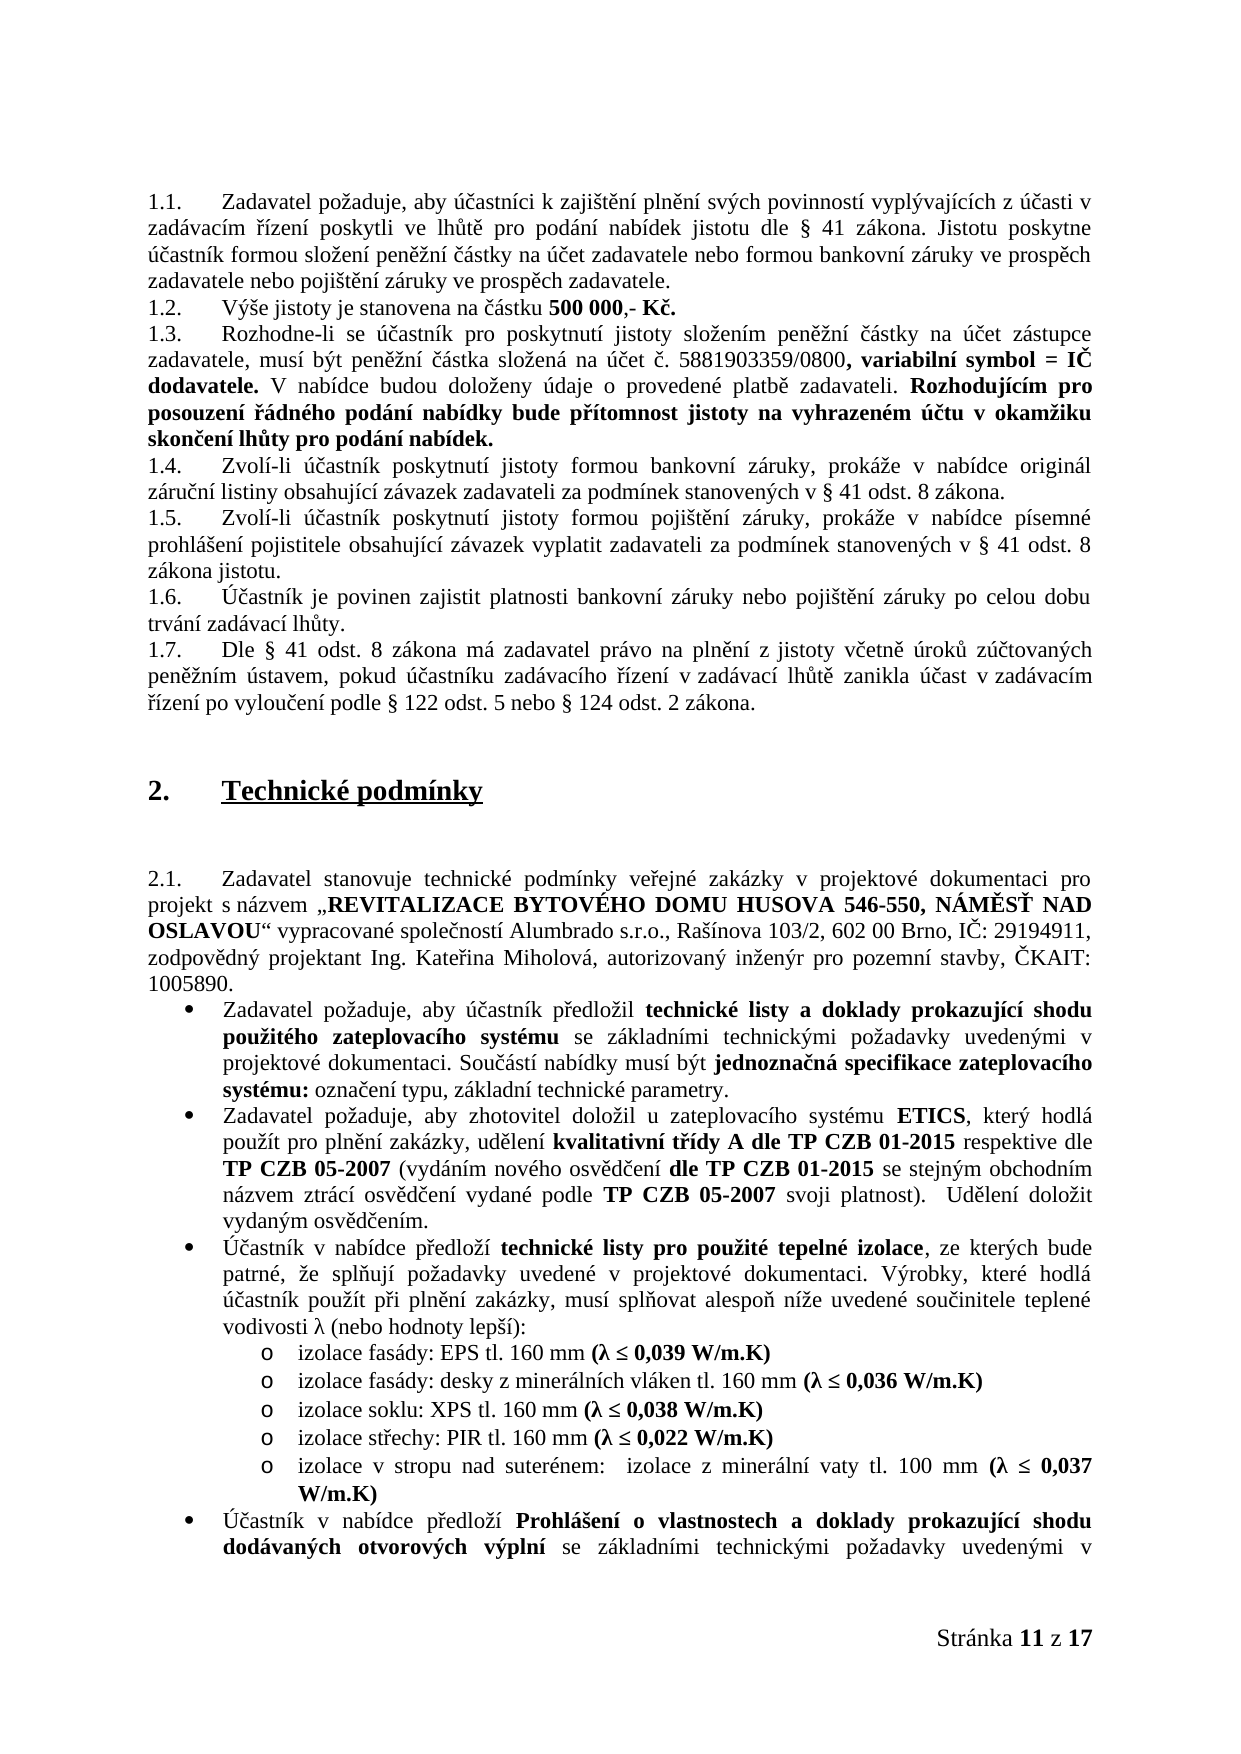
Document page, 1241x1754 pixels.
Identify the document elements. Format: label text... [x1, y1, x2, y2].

subtitle Zadavatel požaduje, aby účastníci k zajištění plnění svých povinností vyplývajících z účasti v zadávacím řízení poskytli ve lhůtě pro podání nabídek jistotu dle § 41 zákona. Jistotu poskytne účastník formou složení peněžní částky na účet zadavatele nebo formou bankovní záruky ve prospěch zadavatele nebo pojištění záruky ve prospěch zadavatele. [148, 188, 1093, 293]
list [185, 1507, 1093, 1559]
list izolace střechy: PIR tl. 160 mm (λ ≤ 0,022 W/m.K) [260, 1424, 1093, 1452]
list izolace soklu: XPS tl. 160 mm (λ ≤ 0,038 W/m.K) [260, 1396, 1093, 1424]
subtitle Dle § 41 odst. 8 zákona má zadavatel právo na plnění z jistoty včetně úroků zúčtovaných peněžním ústavem, pokud účastníku zadávacího řízení v zadávací lhůtě zanikla účast v zadávacím řízení po vyloučení podle § 122 odst. 5 nebo § 124 odst. 2 zákona. [148, 636, 1093, 715]
subtitle Zvolí-li účastník poskytnutí jistoty formou bankovní záruky, prokáže v nabídce originál záruční listiny obsahující závazek zadavateli za podmínek stanovených v § 41 odst. 8 zákona. [148, 452, 1093, 504]
subtitle Zadavatel stanovuje technické podmínky veřejné zakázky v projektové dokumentaci pro projekt s názvem „REVITALIZACE BYTOVÉHO DOMU HUSOVA 546-550, NÁMĚSŤ NAD OSLAVOU“ vypracované společností Alumbrado s.r.o., Rašínova 103/2, 602 00 Brno, IČ: 29194911, zodpovědný projektant Ing. Kateřina Miholová, autorizovaný inženýr pro pozemní stavby, ČKAIT: 1005890. [148, 865, 1093, 997]
list Zadavatel požaduje, aby zhotovitel doložil u zateplovacího systému ETICS, který hodlá použít pro plnění zakázky, udělení kvalitativní třídy A dle TP CZB 01-2015 respektive dle TP CZB 05-2007 (vydáním nového osvědčení dle TP CZB 01-2015 se stejným obchodním názvem ztrácí osvědčení vydané podle TP CZB 05-2007 svoji platnost). Udělení doložit vydaným osvědčením. [185, 1102, 1093, 1234]
subtitle Technické podmínky [148, 773, 1093, 807]
list izolace fasády: EPS tl. 160 mm (λ ≤ 0,039 W/m.K) [260, 1339, 1093, 1367]
subtitle Zvolí-li účastník poskytnutí jistoty formou pojištění záruky, prokáže v nabídce písemné prohlášení pojistitele obsahující závazek vyplatit zadavateli za podmínek stanovených v § 41 odst. 8 zákona jistotu. [148, 504, 1093, 583]
list izolace v stropu nad suterénem: izolace z minerální vaty tl. 100 mm (λ ≤ 0,037 W/m.K) [260, 1452, 1093, 1507]
subtitle Rozhodne-li se účastník pro poskytnutí jistoty složením peněžní částky na účet zástupce zadavatele, musí být peněžní částka složená na účet č. 5881903359/0800, variabilní symbol = IČ dodavatele. V nabídce budou doloženy údaje o provedené platbě zadavateli. Rozhodujícím pro posouzení řádného podání nabídky bude přítomnost jistoty na vyhrazeném účtu v okamžiku skončení lhůty pro podání nabídek. [148, 320, 1093, 452]
subtitle Výše jistoty je stanovena na částku 500 000,- Kč. [148, 293, 1093, 320]
list Zadavatel požaduje, aby účastník předložil technické listy a doklady prokazující shodu použitého zateplovacího systému se základními technickými požadavky uvedenými v projektové dokumentaci. Součástí nabídky musí být jednoznačná specifikace zateplovacího systému: označení typu, základní technické parametry. [185, 997, 1093, 1102]
subtitle Účastník je povinen zajistit platnosti bankovní záruky nebo pojištění záruky po celou dobu trvání zadávací lhůty. [148, 583, 1093, 636]
list Účastník v nabídce předloží technické listy pro použité tepelné izolace, ze kterých bude patrné, že splňují požadavky uvedené v projektové dokumentaci. Výrobky, které hodlá účastník použít při plnění zakázky, musí splňovat alespoň níže uvedené součinitele teplené vodivosti λ (nebo hodnoty lepší): [185, 1234, 1093, 1339]
list izolace fasády: desky z minerálních vláken tl. 160 mm (λ ≤ 0,036 W/m.K) [260, 1367, 1093, 1396]
